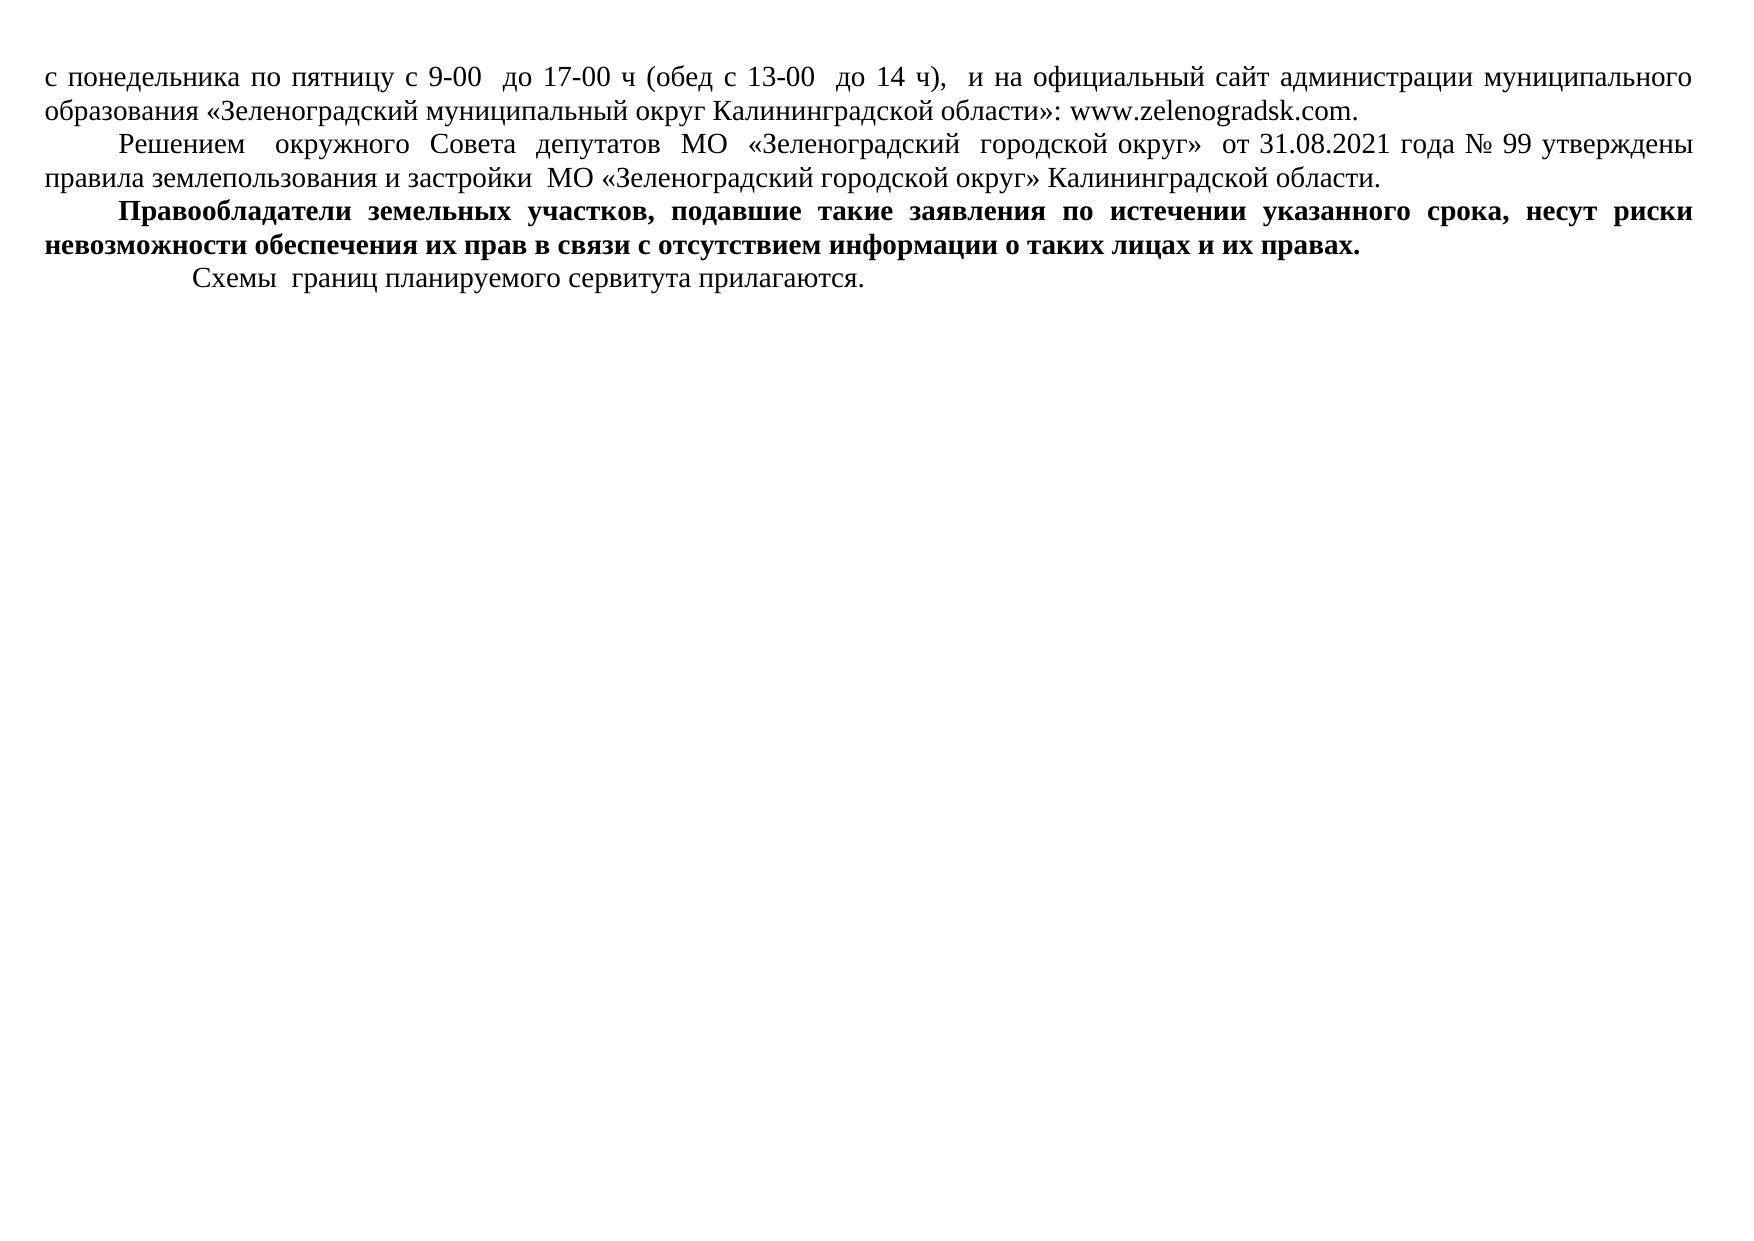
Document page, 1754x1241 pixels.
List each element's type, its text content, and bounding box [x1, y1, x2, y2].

text Схемы границ планируемого сервитута прилагаются. [44, 260, 1695, 294]
text Решением окружного Совета депутатов МО «Зеленоградский городской округ» от 31.08.2021 года № 99 утверждены правила землепользования и застройки МО «Зеленоградский городской округ» Калининградской области. [44, 126, 1695, 193]
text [44, 59, 1695, 126]
text Правообладатели земельных участков, подавшие такие заявления по истечении указанного срока, несут риски невозможности обеспечения их прав в связи с отсутствием информации о таких лицах и их правах. [44, 193, 1695, 260]
